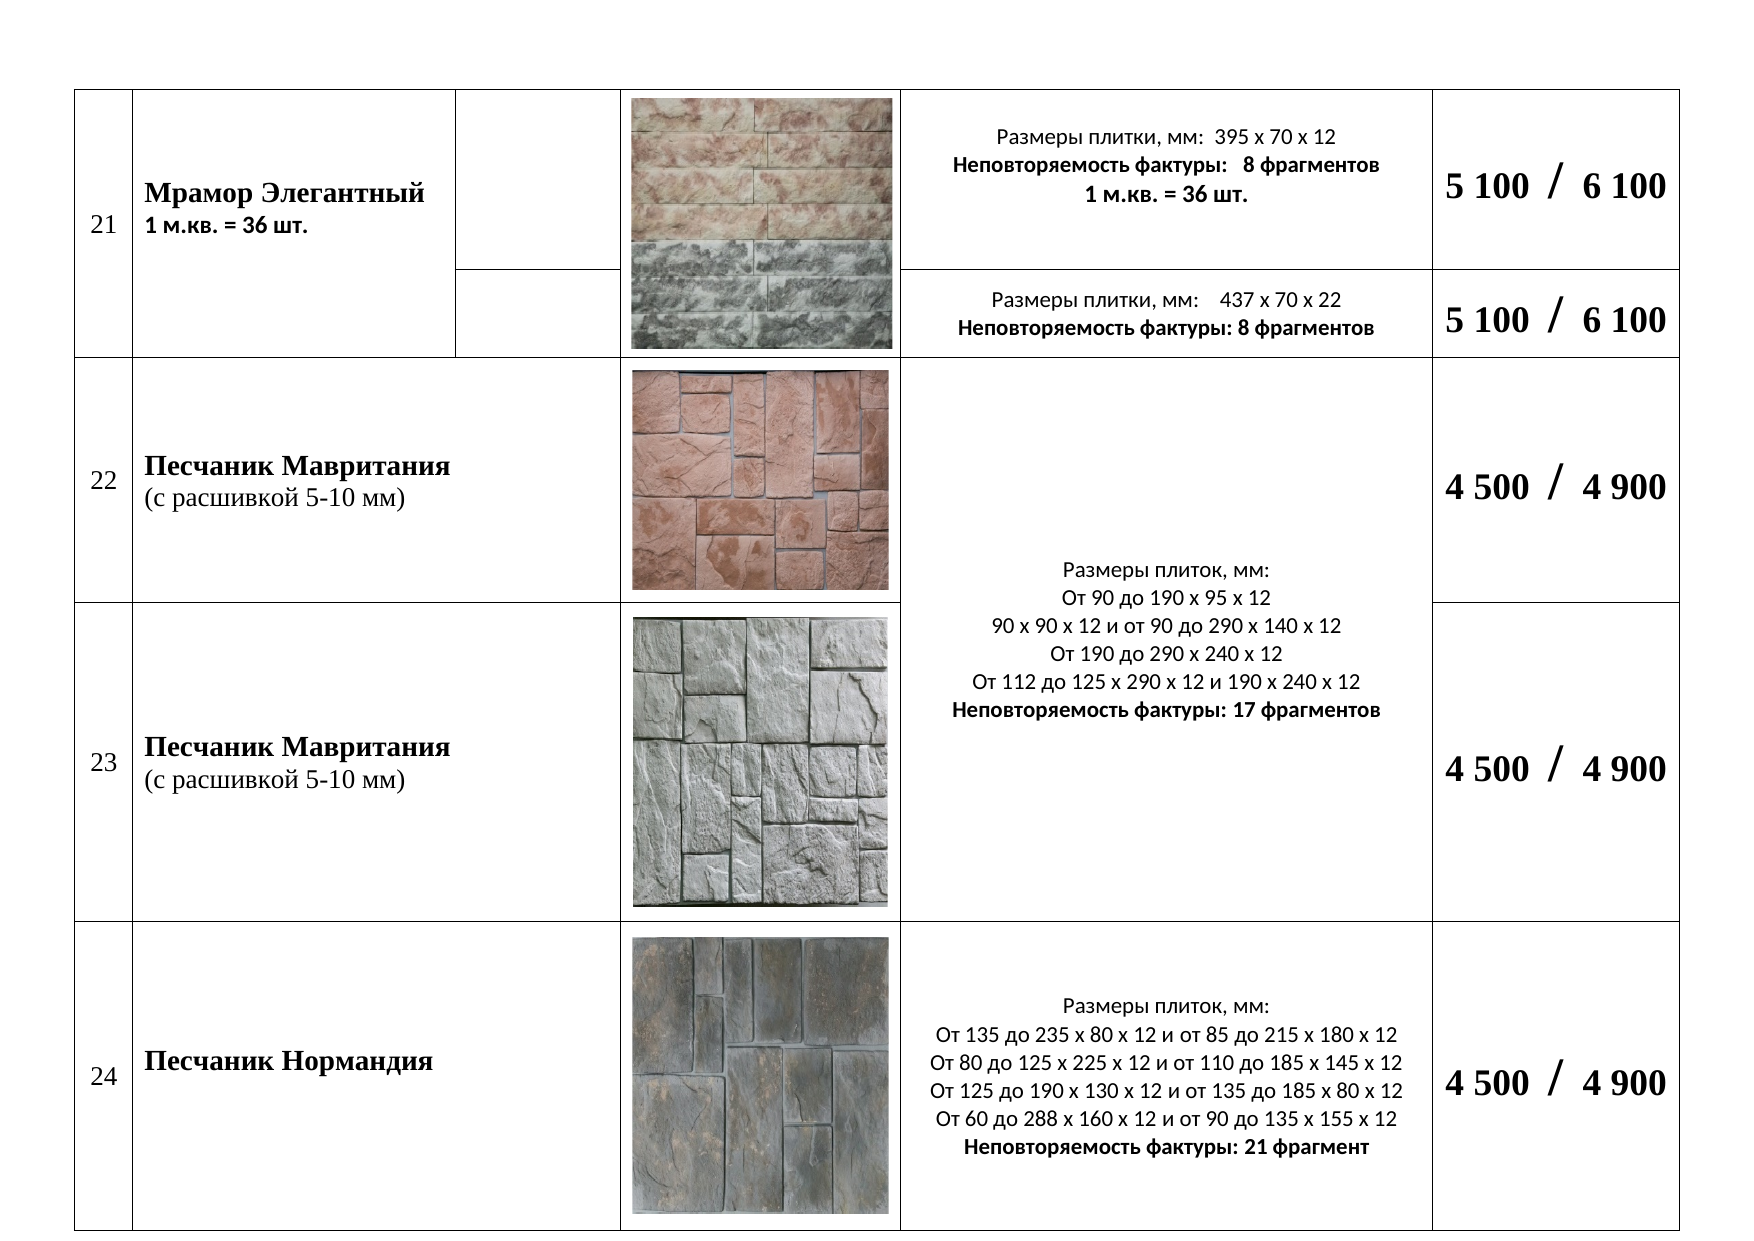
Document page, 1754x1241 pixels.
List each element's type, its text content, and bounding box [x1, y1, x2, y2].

table_cell 24 [75, 922, 132, 1229]
table_cell Размеры плитки, мм: 395 х 70 х 12 Неповторяемость фактуры: 8 фрагментов 1 м.кв. = 36 шт. [901, 90, 1432, 269]
table_cell Песчаник Нормандия [133, 922, 620, 1229]
table_cell 21 [75, 90, 132, 357]
table_cell 4 500 / 4 900 [1433, 358, 1679, 602]
table_cell 4 500 / 4 900 [1433, 922, 1679, 1229]
picture [631, 98, 893, 349]
picture [633, 617, 888, 907]
table_cell [456, 270, 620, 357]
table_cell 22 [75, 358, 132, 602]
table_cell [621, 922, 900, 1229]
table_cell Песчаник Мавритания (с расшивкой 5-10 мм) [133, 603, 620, 921]
table_cell 5 100 / 6 100 [1433, 90, 1679, 269]
table_cell [621, 90, 900, 357]
table_cell [456, 90, 620, 269]
table_cell Размеры плиток, мм: От 135 до 235 х 80 х 12 и от 85 до 215 х 180 х 12 От 80 до 125 х 225 х 12 и от 110 до 185 х 145 х 12 От 125 до 190 х 130 х 12 и от 135 до 185 х 80 х 12 От 60 до 288 х 160 х 12 и от 90 до 135 х 155 х 12 Неповторяемость фактуры: 21 фрагмент [901, 922, 1432, 1229]
table_cell 23 [75, 603, 132, 921]
table_cell Размеры плиток, мм: От 90 до 190 х 95 х 12 90 х 90 х 12 и от 90 до 290 х 140 х 12 От 190 до 290 х 240 х 12 От 112 до 125 х 290 х 12 и 190 х 240 х 12 Неповторяемость фактуры: 17 фрагментов [901, 358, 1432, 921]
picture [632, 370, 889, 590]
table_cell 4 500 / 4 900 [1433, 603, 1679, 921]
table_cell [621, 358, 900, 602]
table_cell Мрамор Элегантный 1 м.кв. = 36 шт. [133, 90, 455, 357]
table_cell Размеры плитки, мм: 437 х 70 х 22 Неповторяемость фактуры: 8 фрагментов [901, 270, 1432, 357]
picture [632, 937, 889, 1214]
table_cell Песчаник Мавритания (с расшивкой 5-10 мм) [133, 358, 620, 602]
table_cell [621, 603, 900, 921]
table_cell 5 100 / 6 100 [1433, 270, 1679, 357]
